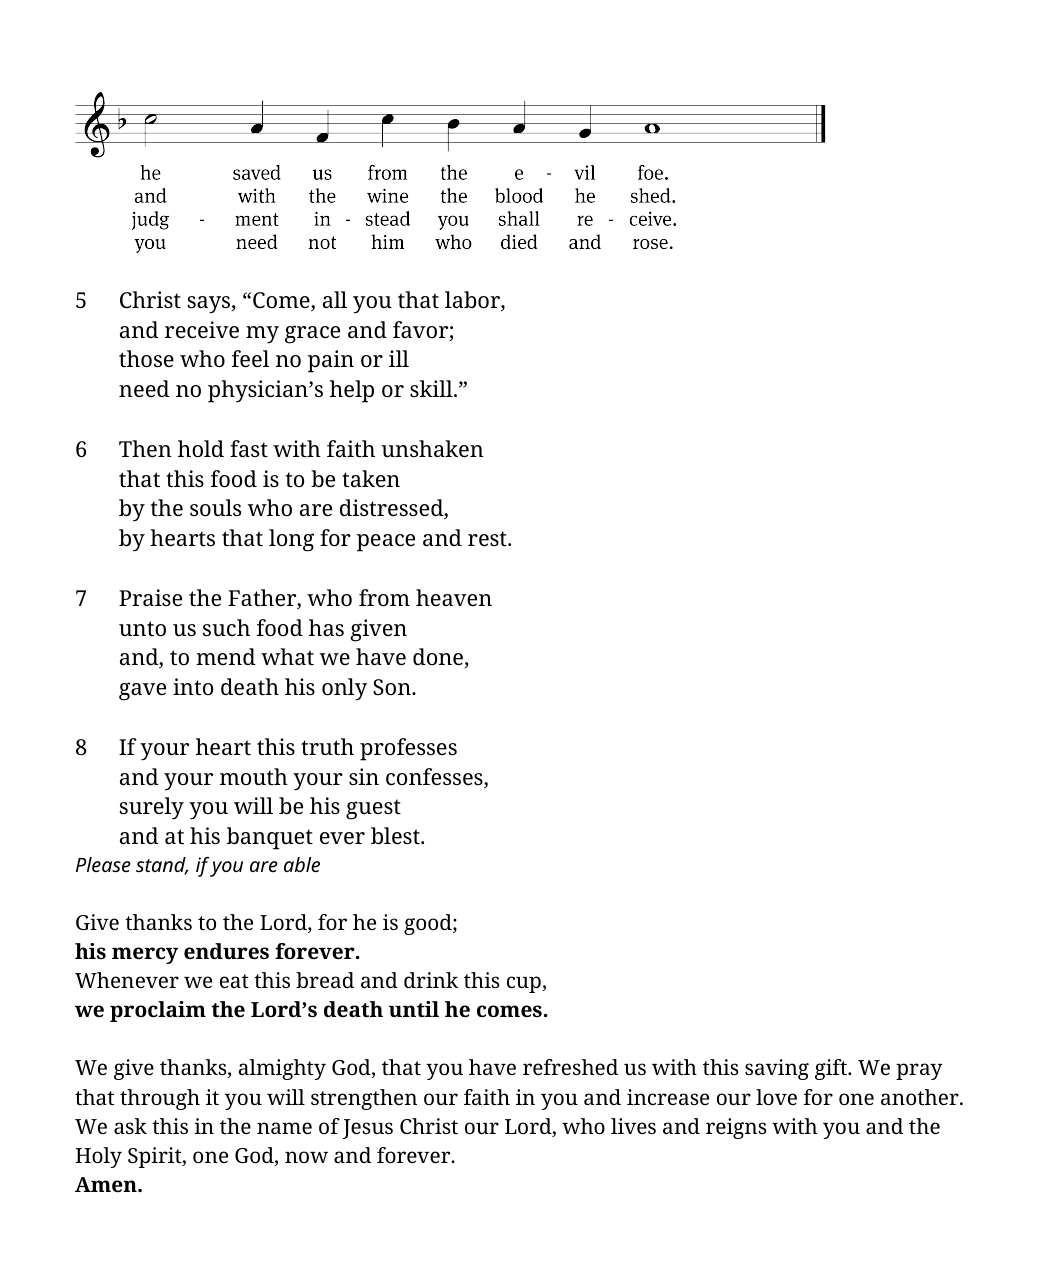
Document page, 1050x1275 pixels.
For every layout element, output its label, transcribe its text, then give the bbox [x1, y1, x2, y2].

text We give thanks, almighty God, that you have refreshed us with this saving gift. We pray that through it you will strengthen our faith in you and increase our love for one another. We ask this in the name of Jesus Christ our Lord, who lives and reigns with you and the Holy Spirit, one God, now and forever. [75, 1053, 975, 1169]
text 5 Christ says, “Come, all you that labor, and receive my grace and favor; those who feel no pain or ill need no physician’s help or skill.” [75, 285, 975, 404]
text Give thanks to the Lord, for he is good; [75, 907, 975, 936]
text Whenever we eat this bread and drink this cup, [75, 965, 975, 994]
text his mercy endures forever. [75, 936, 975, 965]
picture [75, 75, 826, 255]
text 8 If your heart this truth professes and your mouth your sin confesses, surely you will be his guest and at his banquet ever blest. [75, 732, 975, 851]
text Amen. [75, 1169, 975, 1199]
text 6 Then hold fast with faith unshaken that this food is to be taken by the souls who are distressed, by hearts that long for peace and rest. [75, 434, 975, 553]
text 7 Praise the Father, who from heaven unto us such food has given and, to mend what we have done, gave into death his only Son. [75, 583, 975, 702]
text Please stand, if you are able [75, 851, 975, 878]
text we proclaim the Lord’s death until he comes. [75, 994, 975, 1024]
